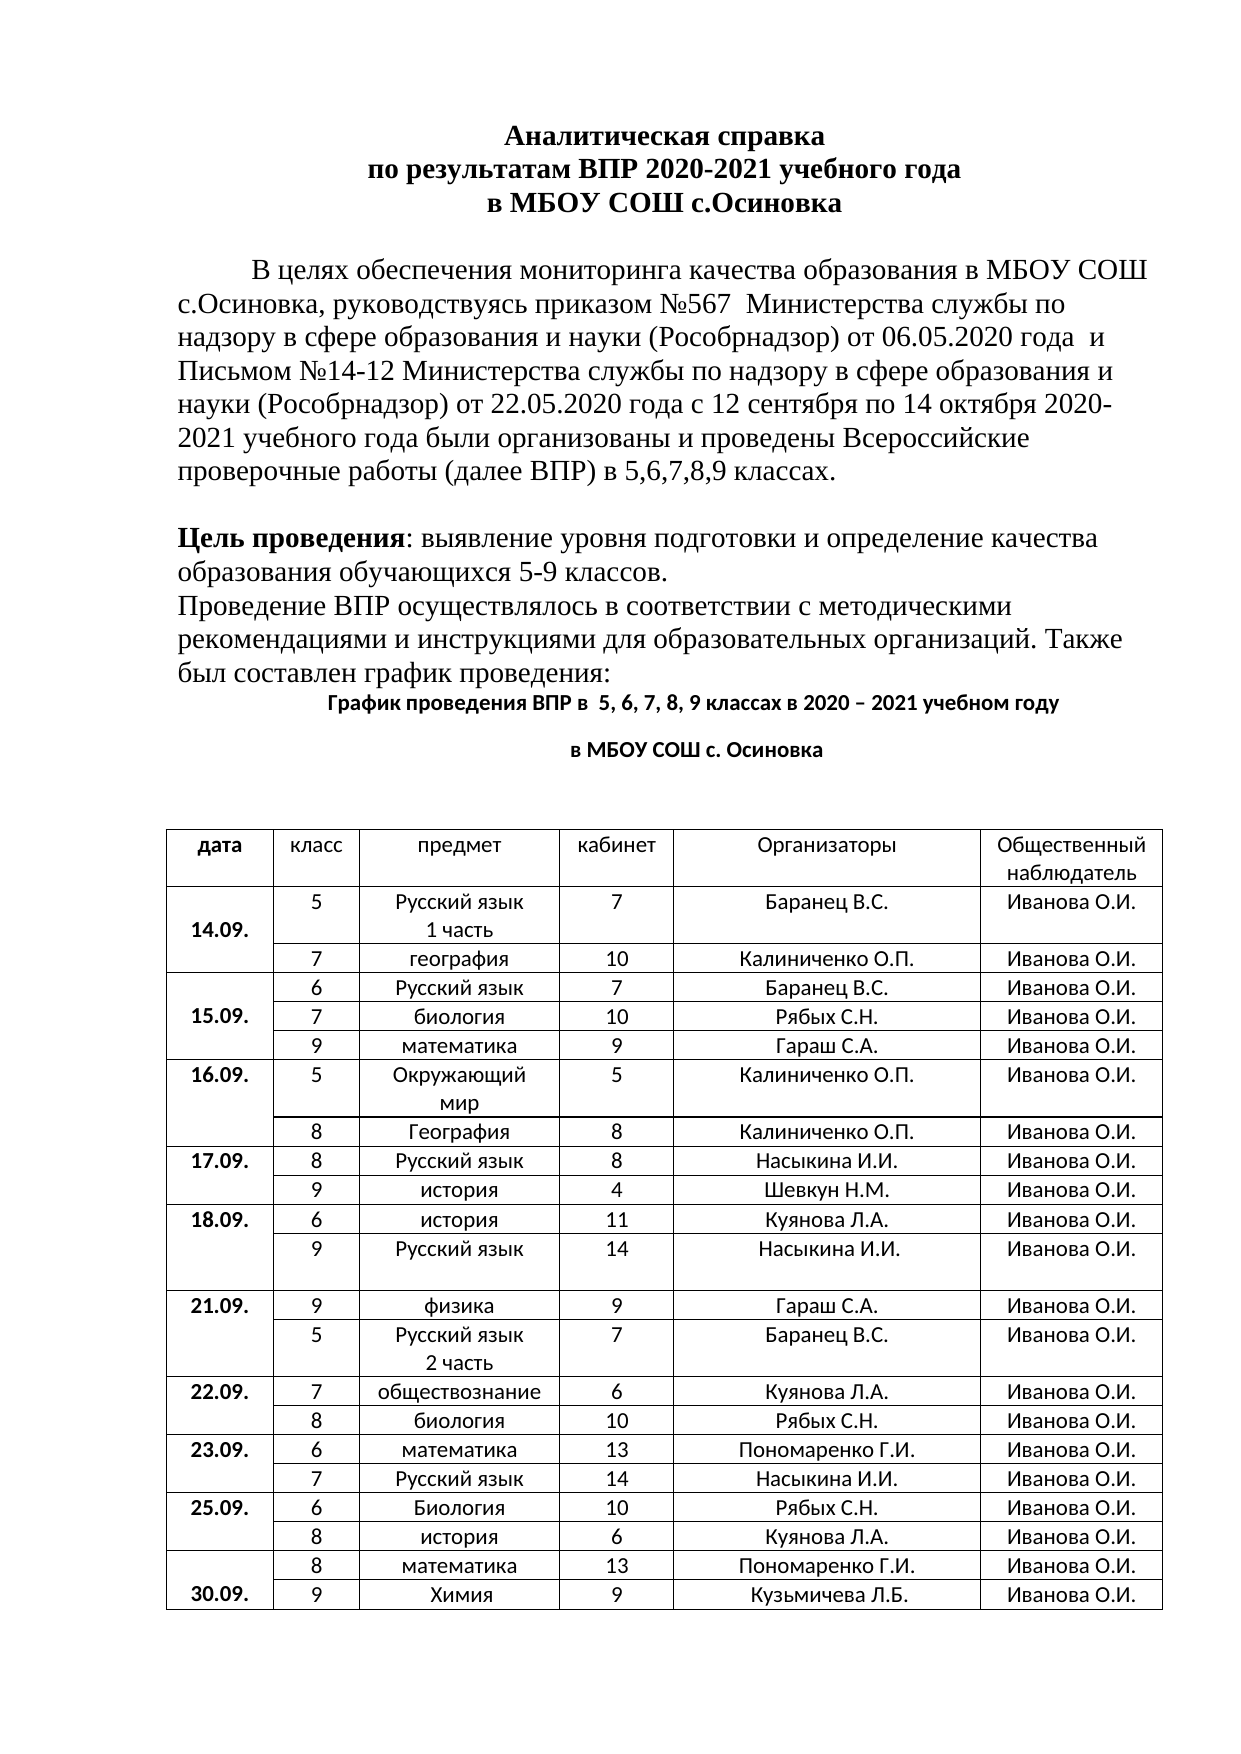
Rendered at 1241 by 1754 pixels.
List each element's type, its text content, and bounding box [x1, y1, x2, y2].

table_cell 13 [560, 1435, 673, 1463]
table_cell 7 [274, 944, 359, 972]
table_cell 23.09. [167, 1435, 273, 1492]
table_cell Иванова О.И. [981, 1234, 1162, 1290]
table_cell 14 [560, 1464, 673, 1492]
table_cell Пономаренко Г.И. [674, 1551, 980, 1579]
table_cell биология [360, 1406, 559, 1434]
table_cell 30.09. [167, 1551, 273, 1608]
table_cell 8 [274, 1406, 359, 1434]
table_cell 7 [560, 973, 673, 1001]
table_cell Насыкина И.И. [674, 1147, 980, 1174]
text В целях обеспечения мониторинга качества образования в МБОУ СОШ с.Осиновка, руководствуясь приказом №567 Министерства службы по надзору в сфере образования и науки (Рособрнадзор) от 06.05.2020 года и Письмом №14-12 Министерства службы по надзору в сфере образования и науки (Рособрнадзор) от 22.05.2020 года с 12 сентября по 14 октября 2020-2021 учебного года были организованы и проведены Всероссийские проверочные работы (далее ВПР) в 5,6,7,8,9 классах. [177, 252, 1152, 487]
table_header класс [274, 830, 359, 886]
table_cell 21.09. [167, 1291, 273, 1376]
table_cell Иванова О.И. [981, 887, 1162, 943]
table_cell 8 [274, 1147, 359, 1174]
table_cell Пономаренко Г.И. [674, 1435, 980, 1463]
table_cell Куянова Л.А. [674, 1522, 980, 1550]
table_cell 6 [274, 1493, 359, 1521]
table_cell Баранец В.С. [674, 1320, 980, 1376]
table_cell Иванова О.И. [981, 1176, 1162, 1204]
table_header дата [167, 830, 273, 886]
table_cell 9 [274, 1176, 359, 1204]
table_cell 7 [560, 887, 673, 943]
table_cell 7 [274, 1464, 359, 1492]
table_cell география [360, 944, 559, 972]
table_cell Окружающий мир [360, 1060, 559, 1116]
table_cell Иванова О.И. [981, 973, 1162, 1001]
table_cell Рябых С.Н. [674, 1002, 980, 1030]
table_cell 17.09. [167, 1147, 273, 1204]
table_cell 5 [274, 887, 359, 943]
table_cell 6 [274, 973, 359, 1001]
table_cell Насыкина И.И. [674, 1234, 980, 1290]
table_cell биология [360, 1002, 559, 1030]
table_cell математика [360, 1551, 559, 1579]
table_cell 8 [560, 1118, 673, 1146]
table_cell 8 [274, 1522, 359, 1550]
table_cell 8 [274, 1551, 359, 1579]
table_cell Иванова О.И. [981, 1291, 1162, 1319]
table_cell 9 [274, 1291, 359, 1319]
table_cell География [360, 1118, 559, 1146]
table_cell 10 [560, 944, 673, 972]
table_cell Русский язык [360, 1147, 559, 1174]
table_cell Насыкина И.И. [674, 1464, 980, 1492]
table_cell Иванова О.И. [981, 1377, 1162, 1405]
table_cell Калиниченко О.П. [674, 1118, 980, 1146]
table_cell 7 [274, 1002, 359, 1030]
table_cell Рябых С.Н. [674, 1406, 980, 1434]
table_header кабинет [560, 830, 673, 886]
table_cell 9 [274, 1580, 359, 1608]
table_cell Иванова О.И. [981, 1580, 1162, 1608]
table_cell 5 [560, 1060, 673, 1116]
table_cell 14 [560, 1234, 673, 1290]
table_cell Русский язык 1 часть [360, 887, 559, 943]
table_header предмет [360, 830, 559, 886]
table_cell 6 [274, 1205, 359, 1233]
table_cell 18.09. [167, 1205, 273, 1290]
table_header Общественный наблюдатель [981, 830, 1162, 886]
table_cell Иванова О.И. [981, 1002, 1162, 1030]
table_cell 6 [274, 1435, 359, 1463]
text График проведения ВПР в 5, 6, 7, 8, 9 классах в 2020 – 2021 учебном году [177, 688, 1152, 716]
table_cell 7 [560, 1320, 673, 1376]
table_cell Иванова О.И. [981, 1060, 1162, 1116]
table_cell Иванова О.И. [981, 1205, 1162, 1233]
table_cell 10 [560, 1406, 673, 1434]
table_cell обществознание [360, 1377, 559, 1405]
table_cell Иванова О.И. [981, 1118, 1162, 1146]
table_cell Шевкун Н.М. [674, 1176, 980, 1204]
table_cell 13 [560, 1551, 673, 1579]
table_cell Иванова О.И. [981, 1551, 1162, 1579]
table_cell Русский язык [360, 1234, 559, 1290]
table_cell 9 [560, 1580, 673, 1608]
table_cell 9 [560, 1291, 673, 1319]
table_cell 4 [560, 1176, 673, 1204]
table_cell 5 [274, 1060, 359, 1116]
table_cell Иванова О.И. [981, 1493, 1162, 1521]
table_cell 8 [274, 1118, 359, 1146]
text Цель проведения: выявление уровня подготовки и определение качества образования обучающихся 5-9 классов. [177, 521, 1152, 588]
text Проведение ВПР осуществлялось в соответствии с методическими рекомендациями и инструкциями для образовательных организаций. Также был составлен график проведения: [177, 588, 1152, 688]
table_cell Калиниченко О.П. [674, 1060, 980, 1116]
table_cell 6 [560, 1377, 673, 1405]
table_cell 22.09. [167, 1377, 273, 1434]
table_cell Рябых С.Н. [674, 1493, 980, 1521]
table_cell Иванова О.И. [981, 1464, 1162, 1492]
table_cell Гараш С.А. [674, 1291, 980, 1319]
table_cell Иванова О.И. [981, 1320, 1162, 1376]
table_cell история [360, 1522, 559, 1550]
table_cell Русский язык 2 часть [360, 1320, 559, 1376]
table_cell Баранец В.С. [674, 887, 980, 943]
table_cell Биология [360, 1493, 559, 1521]
table_cell Кузьмичева Л.Б. [674, 1580, 980, 1608]
table_cell Куянова Л.А. [674, 1205, 980, 1233]
table_cell 9 [274, 1031, 359, 1059]
table_cell 16.09. [167, 1060, 273, 1146]
table_cell Баранец В.С. [674, 973, 980, 1001]
table_cell Гараш С.А. [674, 1031, 980, 1059]
text в МБОУ СОШ с. Осиновка [177, 735, 1152, 763]
table_cell Иванова О.И. [981, 1147, 1162, 1174]
table_cell Куянова Л.А. [674, 1377, 980, 1405]
table_cell Иванова О.И. [981, 1406, 1162, 1434]
table_cell 10 [560, 1493, 673, 1521]
table_cell 14.09. [167, 887, 273, 972]
table_cell 11 [560, 1205, 673, 1233]
table_cell 6 [560, 1522, 673, 1550]
table_cell Иванова О.И. [981, 1031, 1162, 1059]
table_cell 9 [560, 1031, 673, 1059]
table_cell физика [360, 1291, 559, 1319]
table_cell Русский язык [360, 1464, 559, 1492]
table_cell 10 [560, 1002, 673, 1030]
table_cell Иванова О.И. [981, 1522, 1162, 1550]
table_cell Иванова О.И. [981, 944, 1162, 972]
table_cell математика [360, 1435, 559, 1463]
table_cell Химия [360, 1580, 559, 1608]
text Аналитическая справка [177, 118, 1152, 152]
table_cell математика [360, 1031, 559, 1059]
table_cell история [360, 1176, 559, 1204]
table_cell Русский язык [360, 973, 559, 1001]
text в МБОУ СОШ с.Осиновка [177, 185, 1152, 219]
table_cell история [360, 1205, 559, 1233]
table_cell 7 [274, 1377, 359, 1405]
table_header Организаторы [674, 830, 980, 886]
table_cell 5 [274, 1320, 359, 1376]
table_cell 25.09. [167, 1493, 273, 1550]
table_cell Калиниченко О.П. [674, 944, 980, 972]
table_cell 9 [274, 1234, 359, 1290]
table_cell 8 [560, 1147, 673, 1174]
table_cell Иванова О.И. [981, 1435, 1162, 1463]
text по результатам ВПР 2020-2021 учебного года [177, 152, 1152, 185]
table_cell 15.09. [167, 973, 273, 1059]
